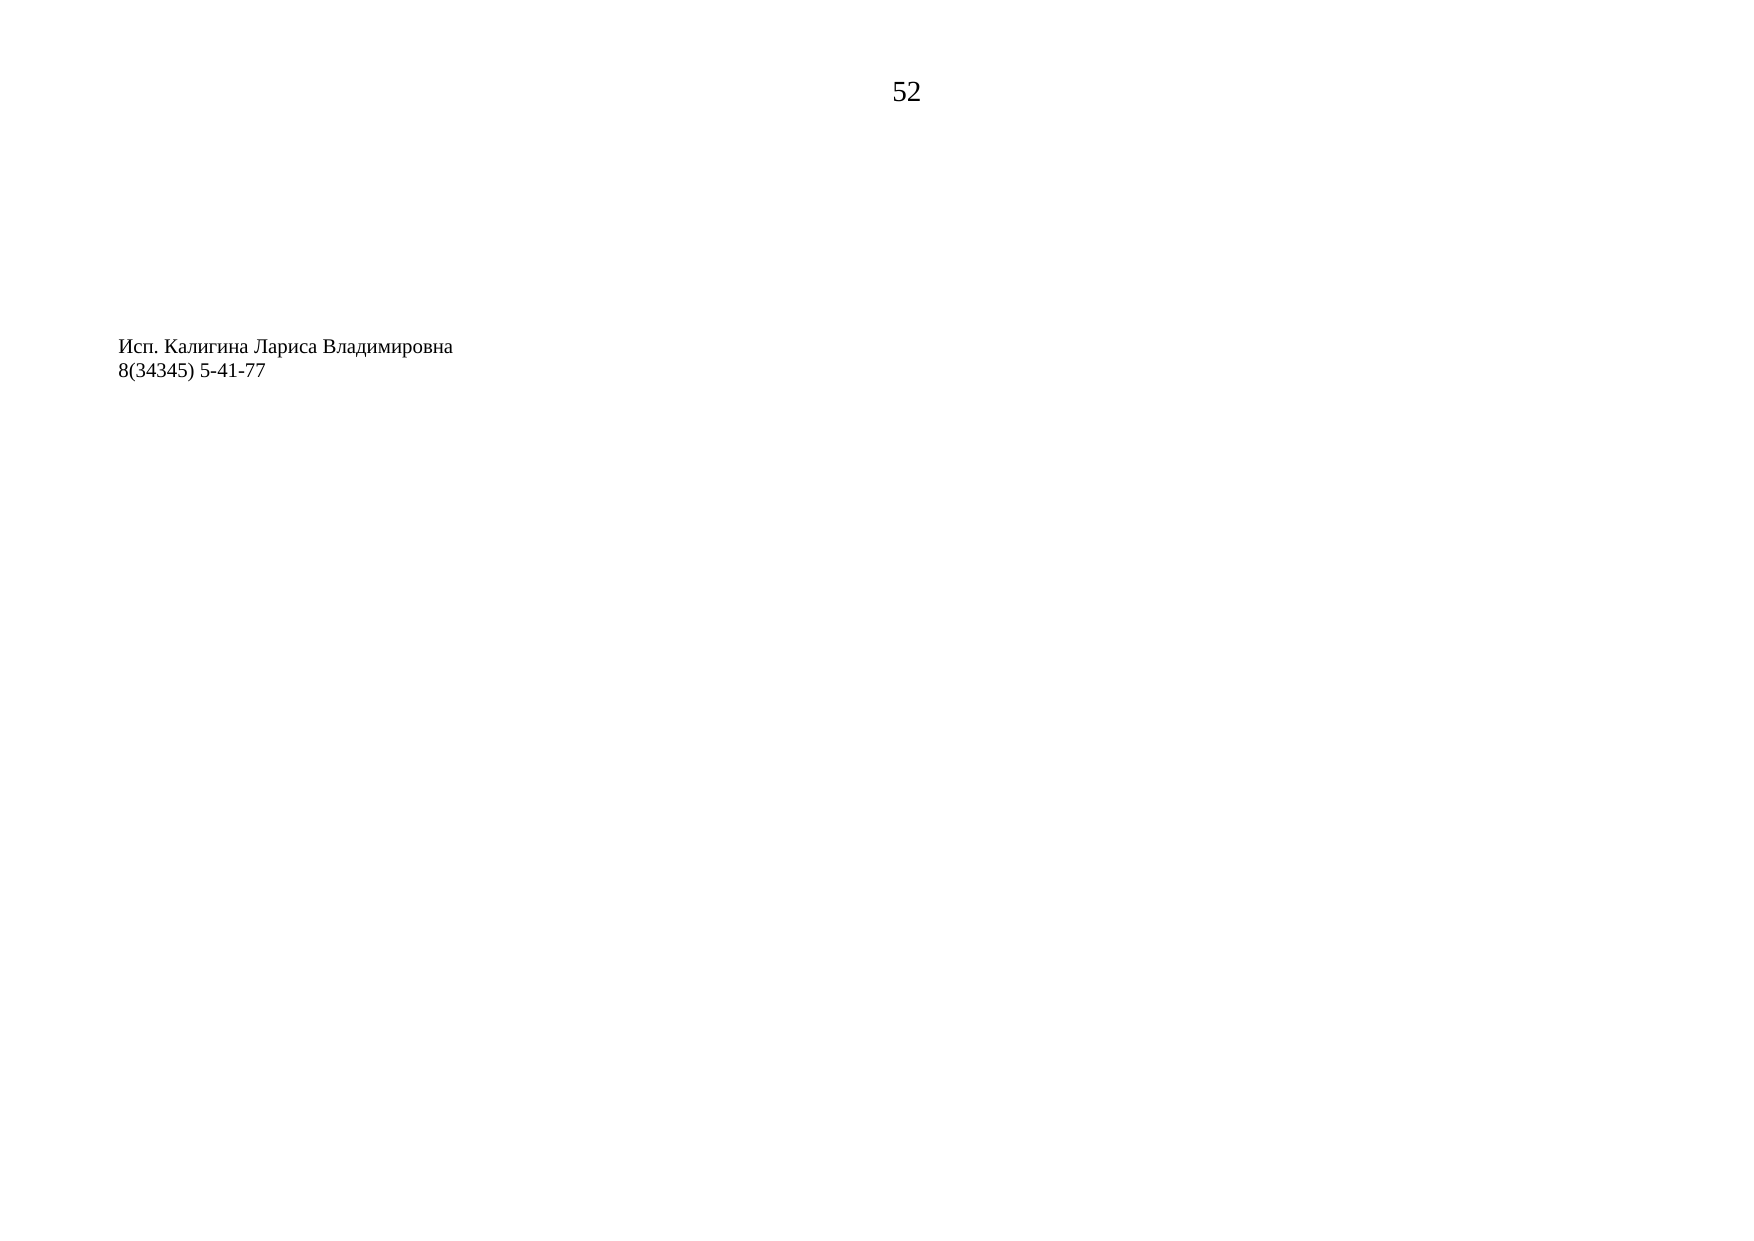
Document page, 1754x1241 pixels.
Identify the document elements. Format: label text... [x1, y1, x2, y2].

text 8(34345) 5-41-77 [118, 358, 1695, 382]
text Исп. Калигина Лариса Владимировна [118, 334, 1695, 358]
